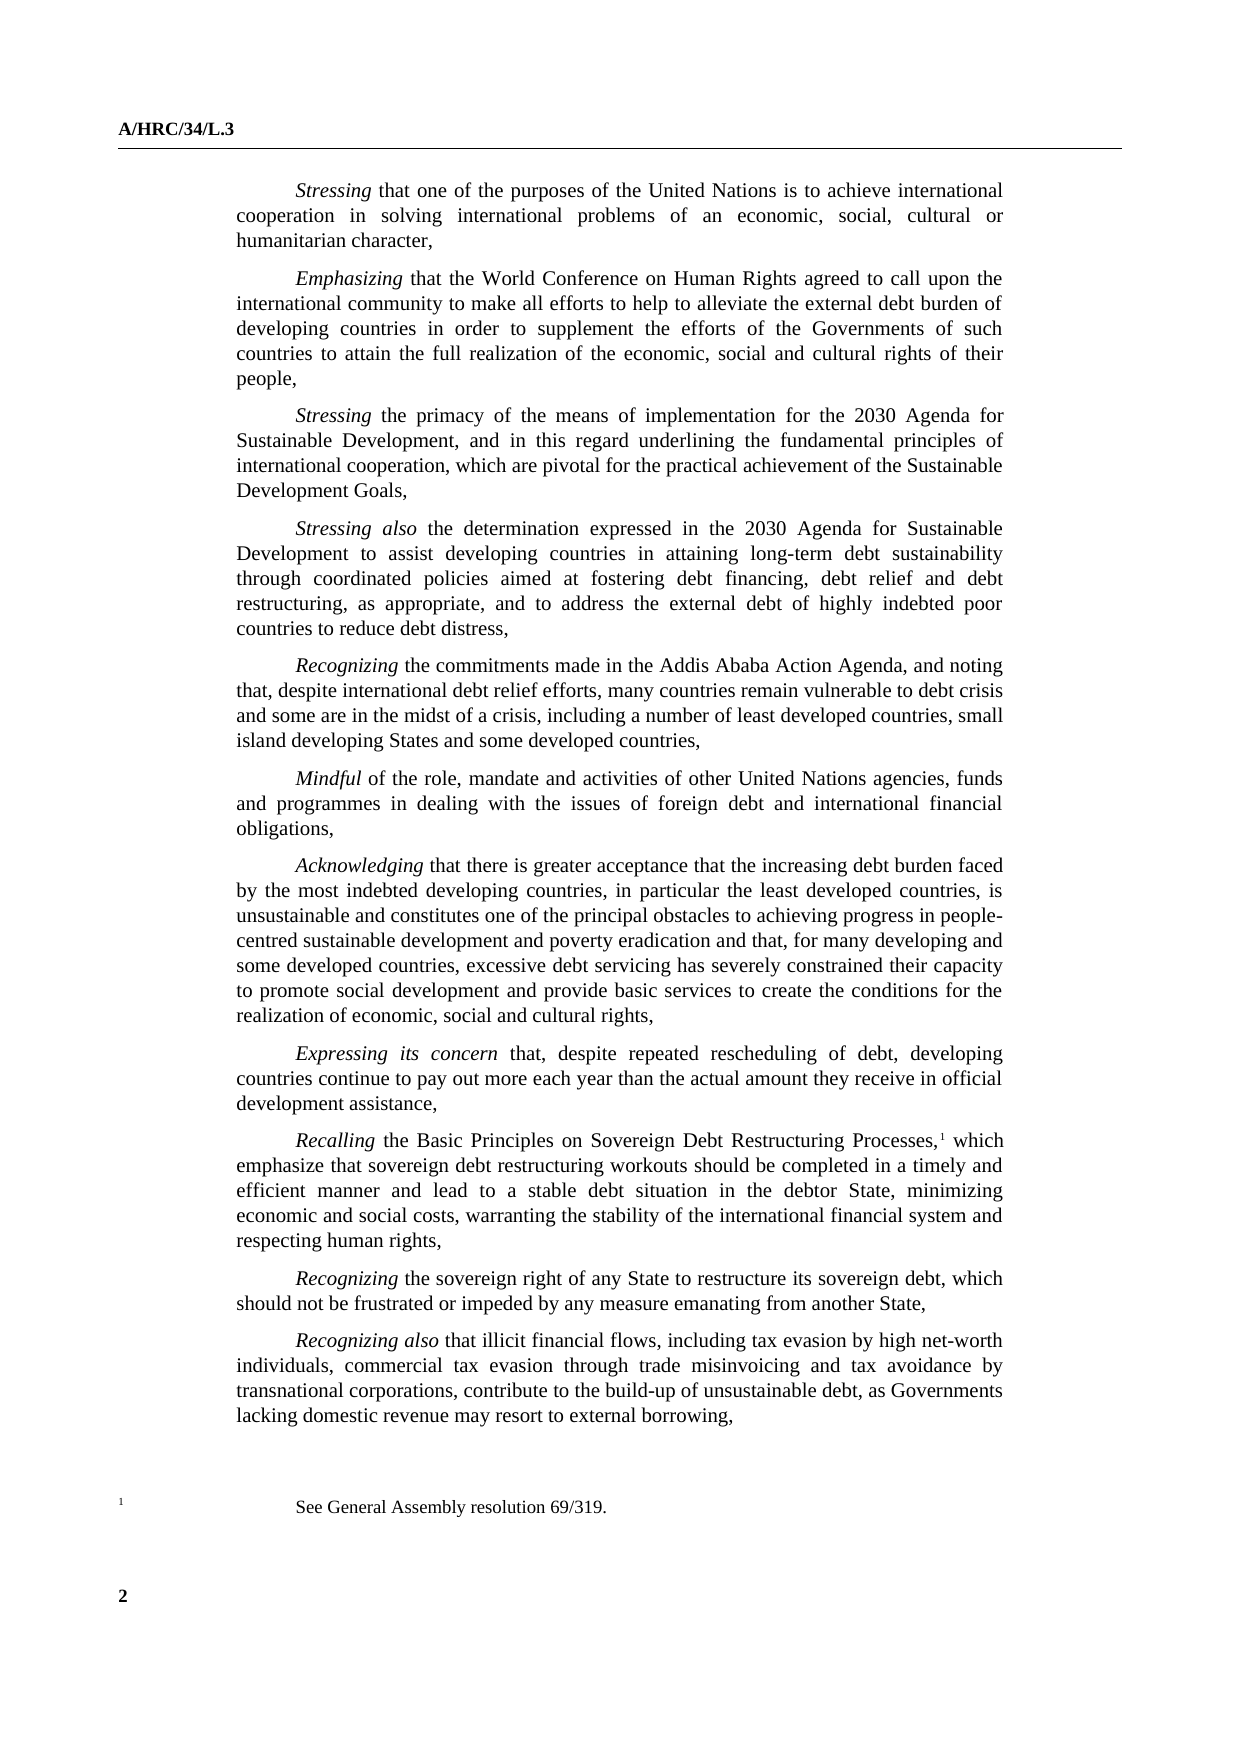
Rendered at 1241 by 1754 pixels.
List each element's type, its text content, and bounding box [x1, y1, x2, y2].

text Recognizing also that illicit financial flows, including tax evasion by high net-worth individuals, commercial tax evasion through trade misinvoicing and tax avoidance by transnational corporations, contribute to the build-up of unsustainable debt, as Governments lacking domestic revenue may resort to external borrowing, [236, 1327, 1004, 1427]
text Stressing that one of the purposes of the United Nations is to achieve international cooperation in solving international problems of an economic, social, cultural or humanitarian character, [236, 177, 1004, 252]
text Acknowledging that there is greater acceptance that the increasing debt burden faced by the most indebted developing countries, in particular the least developed countries, is unsustainable and constitutes one of the principal obstacles to achieving progress in people-centred sustainable development and poverty eradication and that, for many developing and some developed countries, excessive debt servicing has severely constrained their capacity to promote social development and provide basic services to create the conditions for the realization of economic, social and cultural rights, [236, 852, 1004, 1027]
text Recognizing the sovereign right of any State to restructure its sovereign debt, which should not be frustrated or impeded by any measure emanating from another State, [236, 1265, 1004, 1315]
text Recognizing the commitments made in the Addis Ababa Action Agenda, and noting that, despite international debt relief efforts, many countries remain vulnerable to debt crisis and some are in the midst of a crisis, including a number of least developed countries, small island developing States and some developed countries, [236, 652, 1004, 752]
text Mindful of the role, mandate and activities of other United Nations agencies, funds and programmes in dealing with the issues of foreign debt and international financial obligations, [236, 765, 1004, 840]
text Stressing also the determination expressed in the 2030 Agenda for Sustainable Development to assist developing countries in attaining long-term debt sustainability through coordinated policies aimed at fostering debt financing, debt relief and debt restructuring, as appropriate, and to address the external debt of highly indebted poor countries to reduce debt distress, [236, 515, 1004, 640]
text Expressing its concern that, despite repeated rescheduling of debt, developing countries continue to pay out more each year than the actual amount they receive in official development assistance, [236, 1040, 1004, 1115]
text Recalling the Basic Principles on Sovereign Debt Restructuring Processes, which emphasize that sovereign debt restructuring workouts should be completed in a timely and efficient manner and lead to a stable debt situation in the debtor State, minimizing economic and social costs, warranting the stability of the international financial system and respecting human rights, [236, 1127, 1004, 1252]
text Stressing the primacy of the means of implementation for the 2030 Agenda for Sustainable Development, and in this regard underlining the fundamental principles of international cooperation, which are pivotal for the practical achievement of the Sustainable Development Goals, [236, 402, 1004, 502]
text Emphasizing that the World Conference on Human Rights agreed to call upon the international community to make all efforts to help to alleviate the external debt burden of developing countries in order to supplement the efforts of the Governments of such countries to attain the full realization of the economic, social and cultural rights of their people, [236, 265, 1004, 390]
